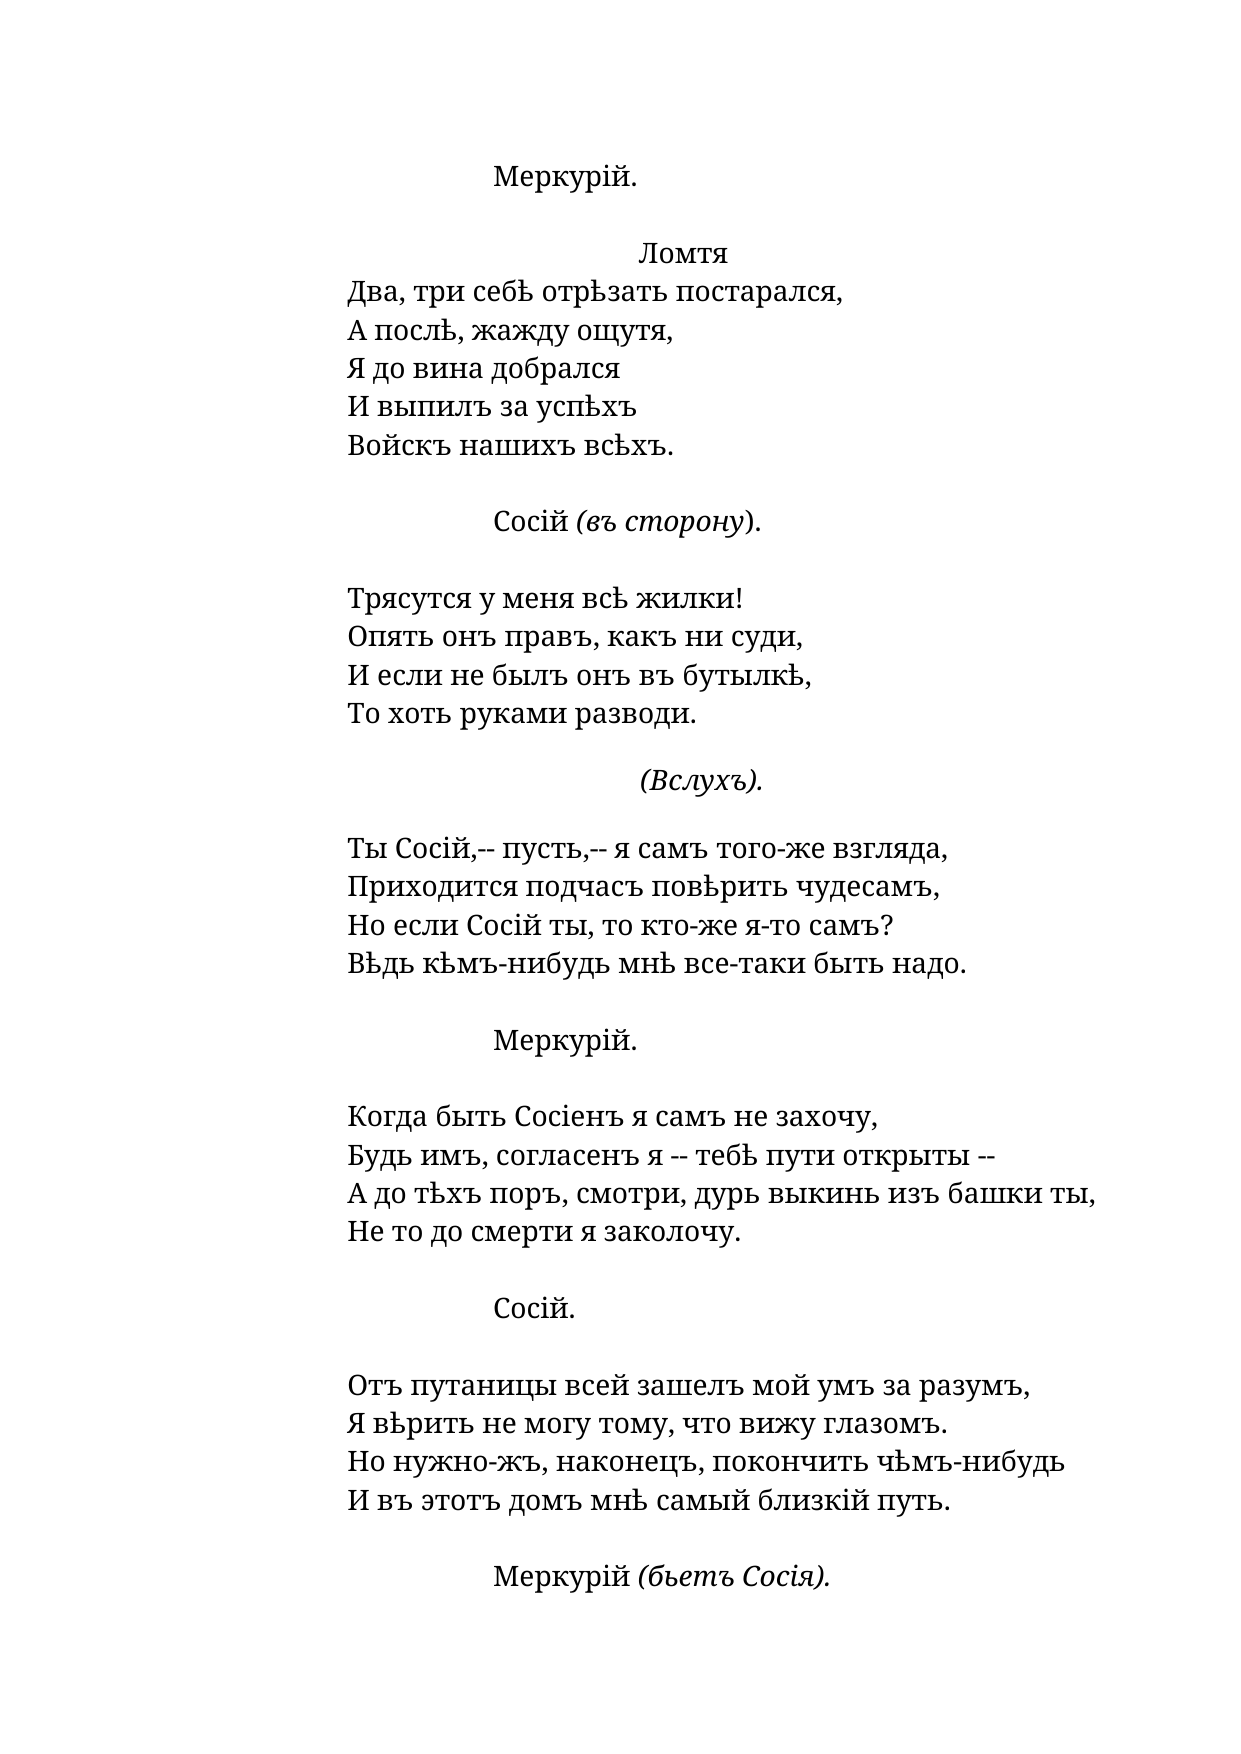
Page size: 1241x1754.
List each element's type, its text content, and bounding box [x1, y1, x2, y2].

text (Вслухъ). [252, 761, 1152, 799]
text Сосій (въ сторону). [252, 501, 1152, 540]
text Вѣдь кѣмъ-нибудь мнѣ все-таки быть надо. [252, 943, 1152, 981]
text Два, три себѣ отрѣзать постарался, [252, 271, 1152, 310]
text То хоть руками разводи. [252, 693, 1152, 731]
text Но нужно-жъ, наконецъ, покончить чѣмъ-нибудь [252, 1441, 1152, 1480]
text Меркурій. [252, 1020, 1152, 1058]
text И въ этотъ домъ мнѣ самый близкій путь. [252, 1480, 1152, 1518]
text Я вѣрить не могу тому, что вижу глазомъ. [252, 1403, 1152, 1441]
text Войскъ нашихъ всѣхъ. [252, 425, 1152, 463]
text Я до вина добрался [252, 348, 1152, 386]
text А до тѣхъ поръ, смотри, дурь выкинь изъ башки ты, [252, 1173, 1152, 1211]
text Сосій. [252, 1288, 1152, 1326]
text Опять онъ правъ, какъ ни суди, [252, 616, 1152, 655]
text Но если Сосій ты, то кто-же я-то самъ? [252, 905, 1152, 943]
text И выпилъ за успѣхъ [252, 386, 1152, 425]
text Меркурій. [252, 156, 1152, 195]
text Приходится подчасъ повѣрить чудесамъ, [252, 866, 1152, 905]
text Когда быть Сосіенъ я самъ не захочу, [252, 1096, 1152, 1135]
text Меркурій (бьетъ Сосія). [252, 1556, 1152, 1595]
text Будь имъ, согласенъ я -- тебѣ пути открыты -- [252, 1135, 1152, 1173]
text Не то до смерти я заколочу. [252, 1211, 1152, 1250]
text Отъ путаницы всей зашелъ мой умъ за разумъ, [252, 1365, 1152, 1403]
text Ты Сосій,-- пусть,-- я самъ того-же взгляда, [252, 828, 1152, 866]
text Трясутся у меня всѣ жилки! [252, 578, 1152, 616]
text Ломтя [252, 233, 1152, 271]
text А послѣ, жажду ощутя, [252, 310, 1152, 348]
text И если не былъ онъ въ бутылкѣ, [252, 655, 1152, 693]
